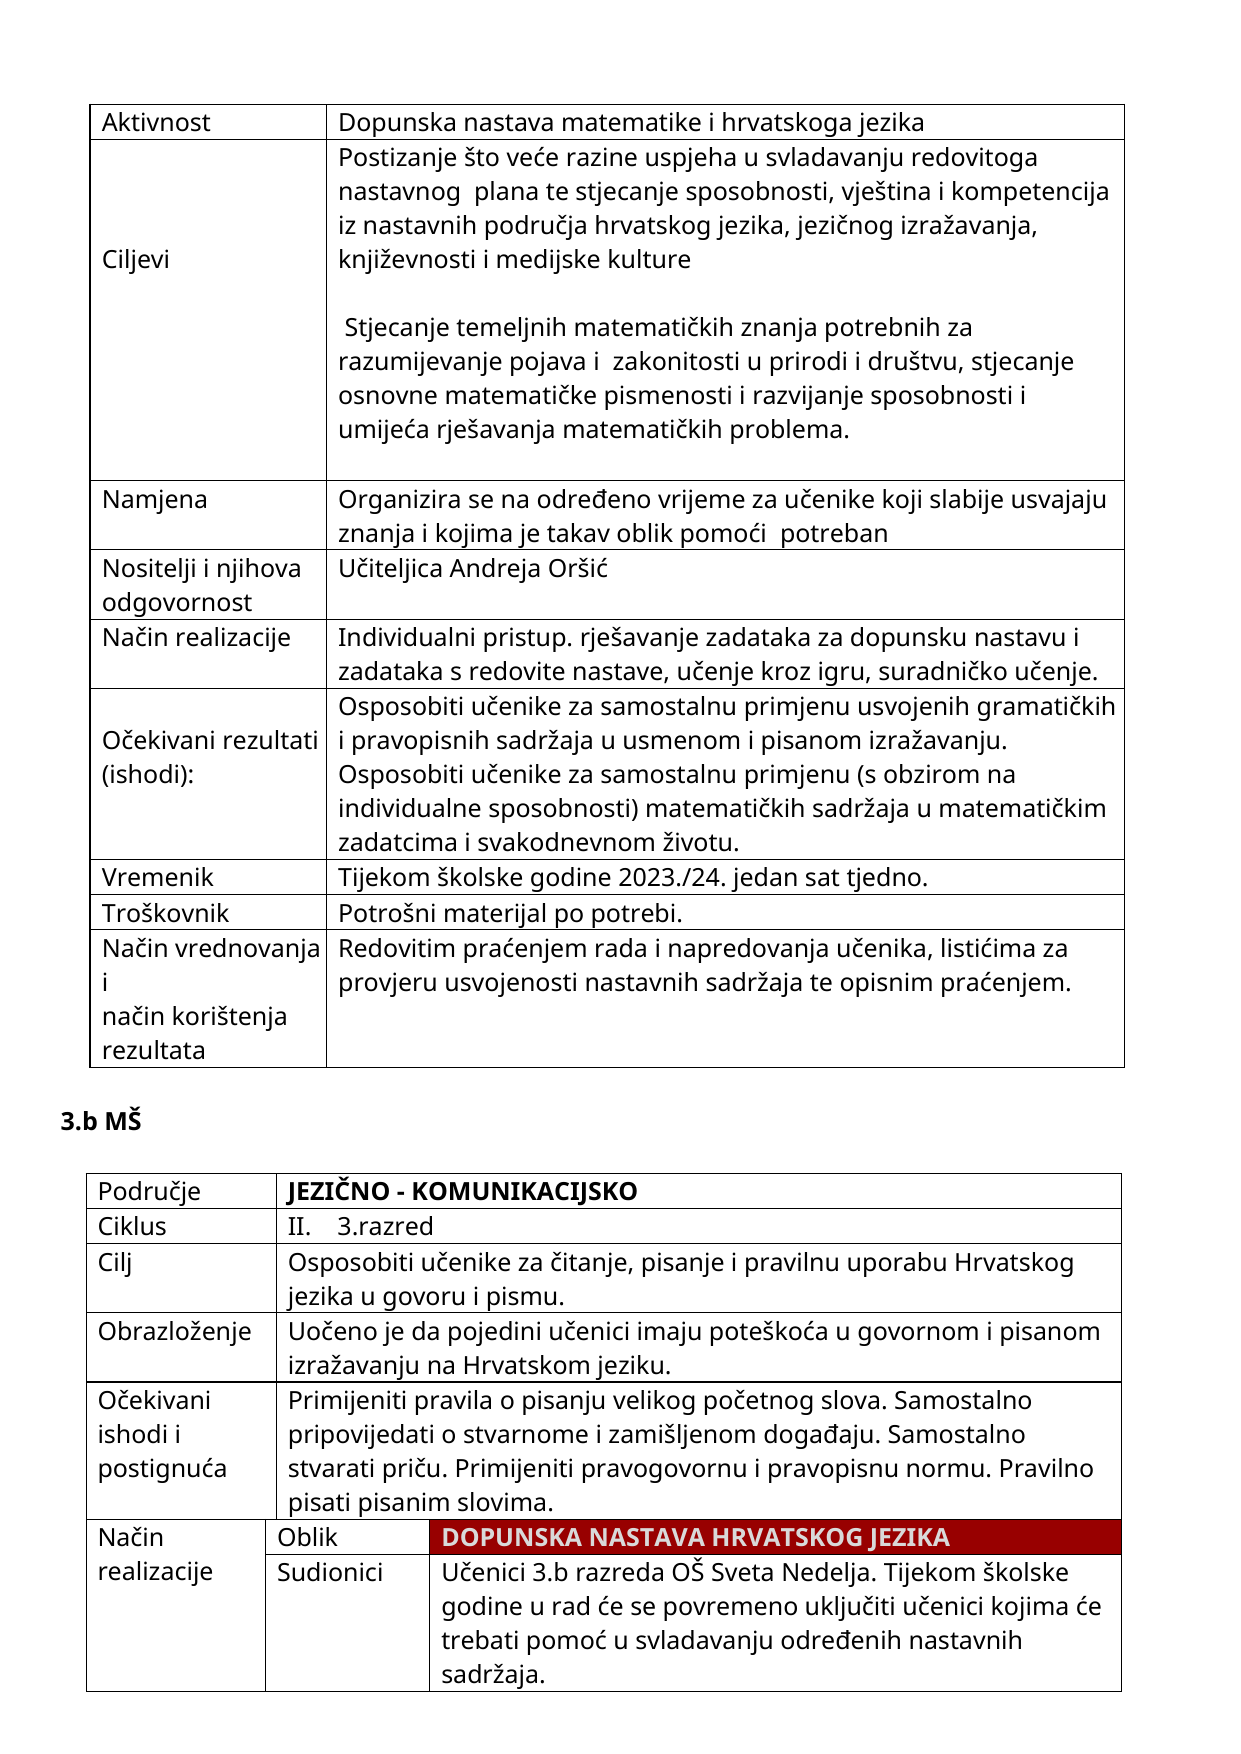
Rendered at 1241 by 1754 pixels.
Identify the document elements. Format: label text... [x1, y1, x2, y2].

table_cell Nositelji i njihova odgovornost [91, 550, 326, 618]
table_cell Redovitim praćenjem rada i napredovanja učenika, listićima za provjeru usvojenosti nastavnih sadržaja te opisnim praćenjem. [327, 930, 1124, 1067]
table_cell Uočeno je da pojedini učenici imaju poteškoća u govornom i pisanom izražavanju na Hrvatskom jeziku. [277, 1313, 1121, 1381]
table_cell Obrazloženje [87, 1313, 276, 1381]
table_header Dopunska nastava matematike i hrvatskoga jezika [327, 105, 1124, 138]
table_cell Namjena [91, 481, 326, 549]
table_cell Ciljevi [91, 140, 326, 480]
table_cell Cilj [87, 1244, 276, 1312]
table_cell DOPUNSKA NASTAVA HRVATSKOG JEZIKA [430, 1520, 1121, 1554]
text 3.b MŠ [60, 1104, 1194, 1138]
table_cell Primijeniti pravila o pisanju velikog početnog slova. Samostalno pripovijedati o stvarnome i zamišljenom događaju. Samostalno stvarati priču. Primijeniti pravogovornu i pravopisnu normu. Pravilno pisati pisanim slovima. [277, 1383, 1121, 1519]
table_cell Način vrednovanja i način korištenja rezultata [91, 930, 326, 1067]
table_cell Osposobiti učenike za samostalnu primjenu usvojenih gramatičkih i pravopisnih sadržaja u usmenom i pisanom izražavanju. Osposobiti učenike za samostalnu primjenu (s obzirom na individualne sposobnosti) matematičkih sadržaja u matematičkim zadatcima i svakodnevnom životu. [327, 689, 1124, 859]
table_cell Postizanje što veće razine uspjeha u svladavanju redovitoga nastavnog plana te stjecanje sposobnosti, vještina i kompetencija iz nastavnih područja hrvatskog jezika, jezičnog izražavanja, književnosti i medijske kulture Stjecanje temeljnih matematičkih znanja potrebnih za razumijevanje pojava i zakonitosti u prirodi i društvu, stjecanje osnovne matematičke pismenosti i razvijanje sposobnosti i umijeća rješavanja matematičkih problema. [327, 140, 1124, 480]
table_cell II. 3.razred [277, 1209, 1121, 1243]
table_cell Tijekom školske godine 2023./24. jedan sat tjedno. [327, 860, 1124, 894]
table_cell Vremenik [91, 860, 326, 894]
table_cell Troškovnik [91, 895, 326, 929]
table_cell Način realizacije [87, 1520, 265, 1691]
table_cell Osposobiti učenike za čitanje, pisanje i pravilnu uporabu Hrvatskog jezika u govoru i pismu. [277, 1244, 1121, 1312]
table_cell Očekivani ishodi i postignuća [87, 1383, 276, 1519]
table_cell Učiteljica Andreja Oršić [327, 550, 1124, 618]
table_cell Očekivani rezultati (ishodi): [91, 689, 326, 859]
table_cell Oblik [266, 1520, 429, 1554]
table_cell Potrošni materijal po potrebi. [327, 895, 1124, 929]
table_cell Način realizacije [91, 620, 326, 688]
table_cell Učenici 3.b razreda OŠ Sveta Nedelja. Tijekom školske godine u rad će se povremeno uključiti učenici kojima će trebati pomoć u svladavanju određenih nastavnih sadržaja. [430, 1555, 1121, 1691]
table_header JEZIČNO - KOMUNIKACIJSKO [277, 1174, 1121, 1208]
table_cell Organizira se na određeno vrijeme za učenike koji slabije usvajaju znanja i kojima je takav oblik pomoći potreban [327, 481, 1124, 549]
table_header Područje [87, 1174, 276, 1208]
table_header Aktivnost [91, 105, 326, 138]
table_cell Sudionici [266, 1555, 429, 1691]
table_cell Individualni pristup. rješavanje zadataka za dopunsku nastavu i zadataka s redovite nastave, učenje kroz igru, suradničko učenje. [327, 620, 1124, 688]
table_cell Ciklus [87, 1209, 276, 1243]
